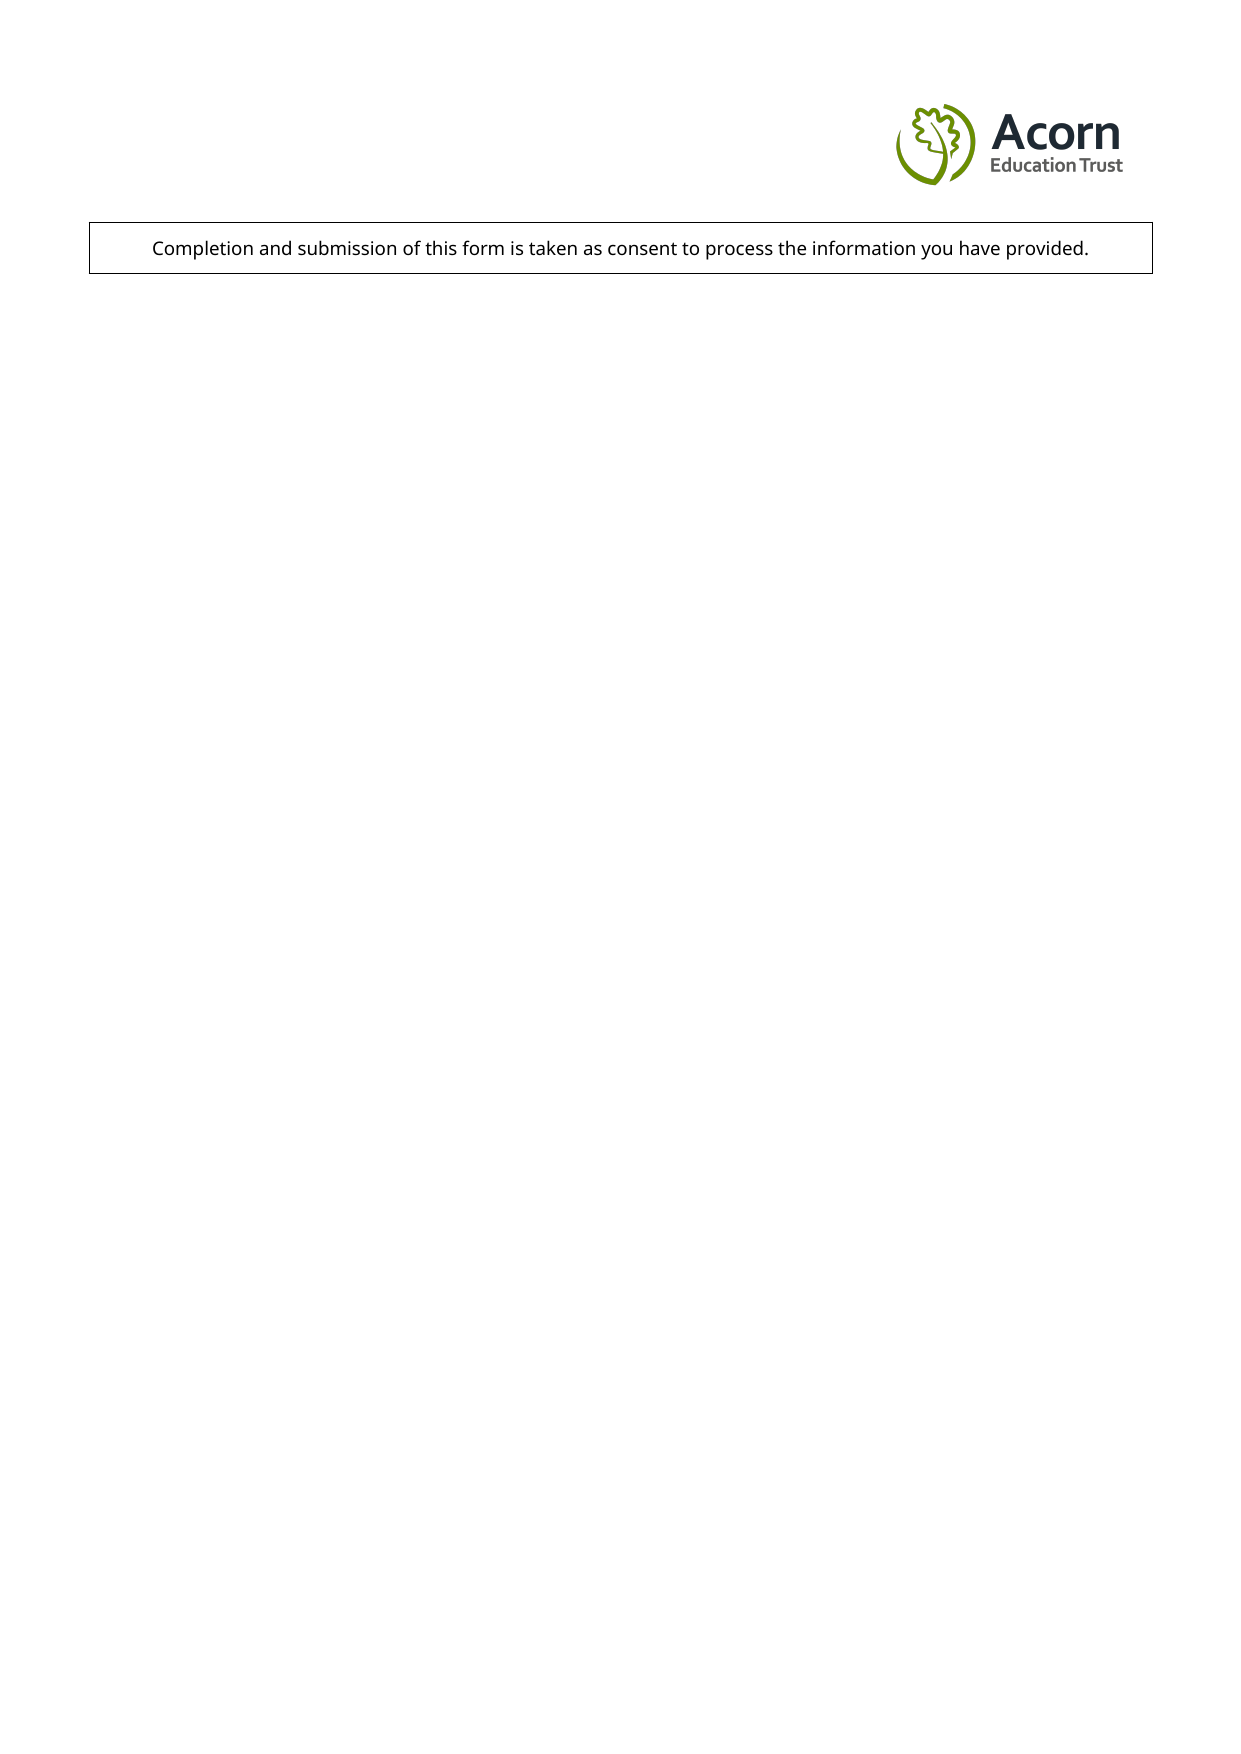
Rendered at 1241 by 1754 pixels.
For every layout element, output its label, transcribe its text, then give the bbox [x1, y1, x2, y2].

picture [873, 86, 1152, 204]
table_header Completion and submission of this form is taken as consent to process the information you have provided. [90, 223, 1152, 273]
